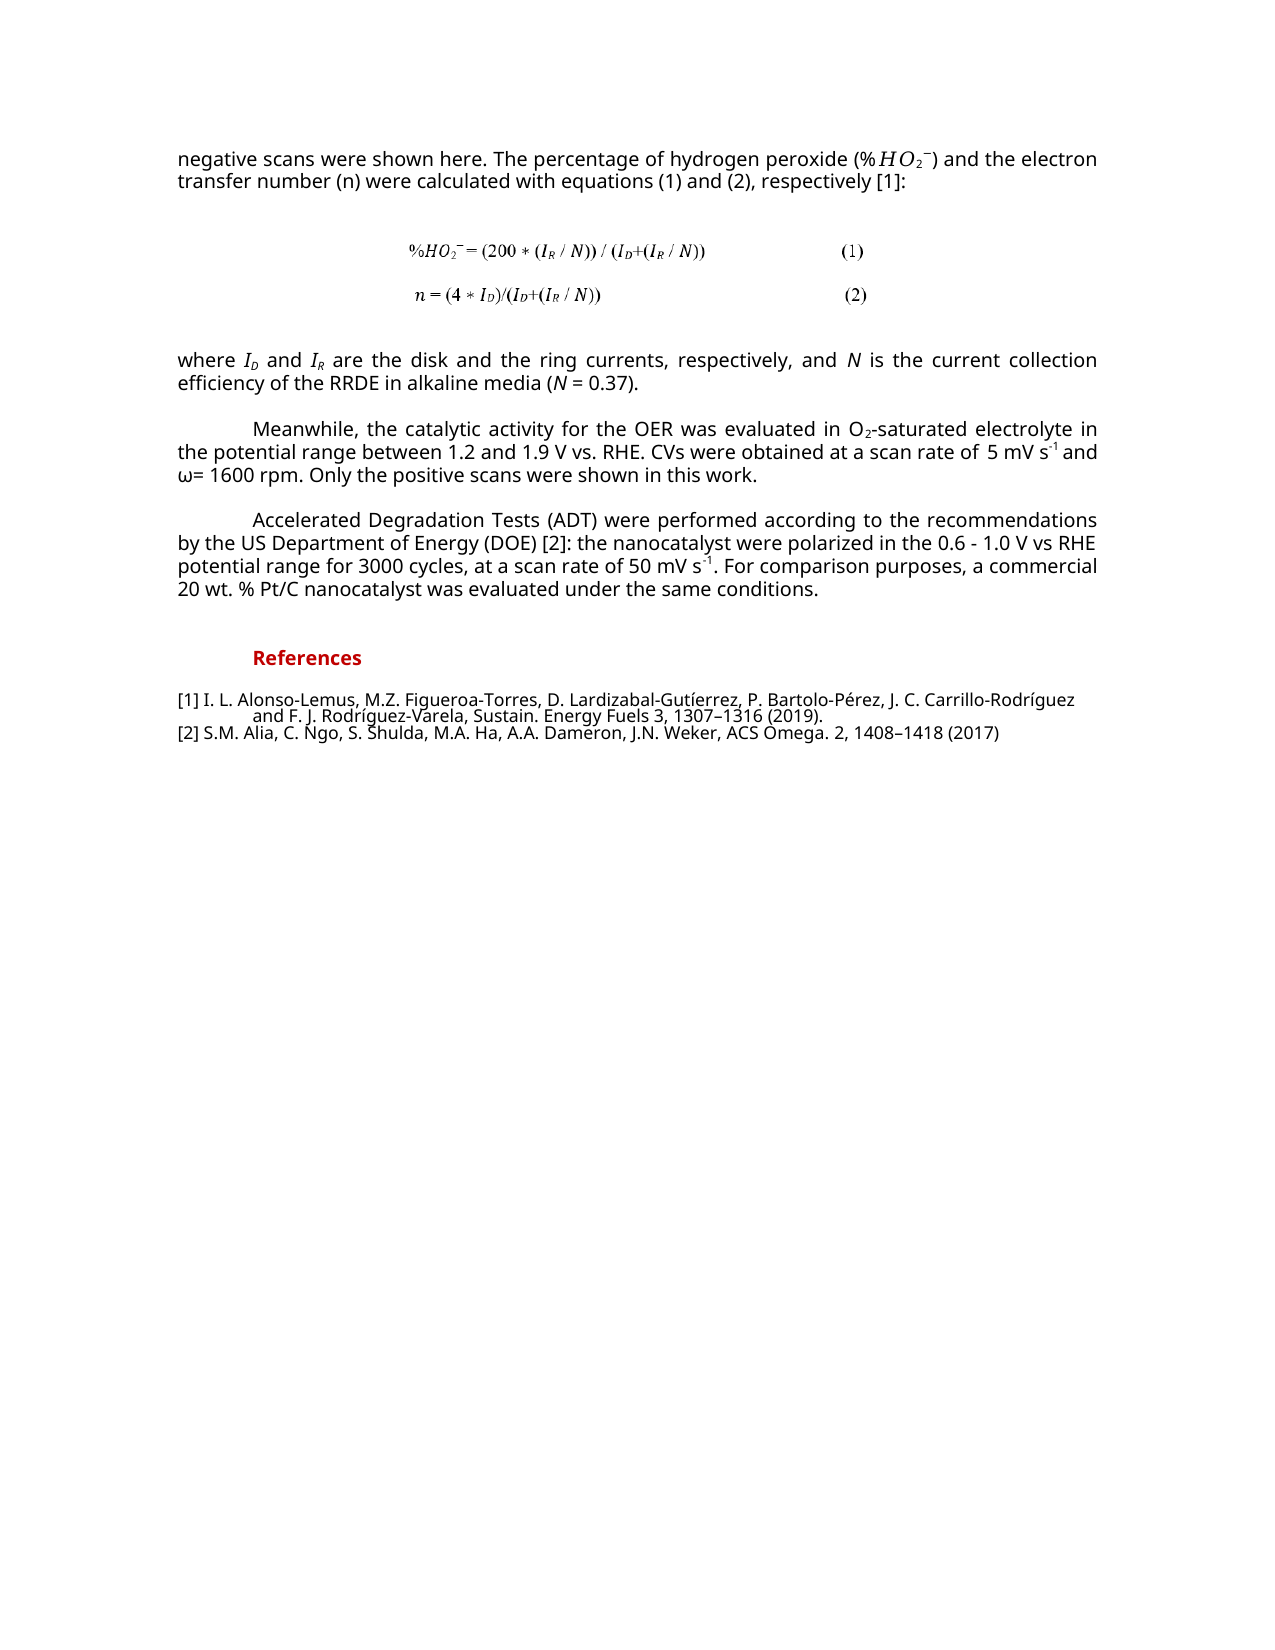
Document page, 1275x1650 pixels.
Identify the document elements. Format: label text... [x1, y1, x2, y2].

picture [379, 220, 902, 327]
text Meanwhile, the catalytic activity for the OER was evaluated in O2-saturated electrolyte in the potential range between 1.2 and 1.9 V vs. RHE. CVs were obtained at a scan rate of 5 mV s-1 and ω= 1600 rpm. Only the positive scans were shown in this work. [177, 418, 1098, 487]
text [2] S.M. Alia, C. Ngo, S. Shulda, M.A. Ha, A.A. Dameron, J.N. Weker, ACS Omega. 2, 1408–1418 (2017) [177, 726, 1098, 743]
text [177, 148, 1098, 193]
text where ID and IR are the disk and the ring currents, respectively, and N is the current collection efficiency of the RRDE in alkaline media (N = 0.37). [177, 349, 1098, 395]
text References [177, 647, 1098, 670]
text [1] I. L. Alonso-Lemus, M.Z. Figueroa-Torres, D. Lardizabal-Gutíerrez, P. Bartolo-Pérez, J. C. Carrillo-Rodríguez and F. J. Rodríguez-Varela, Sustain. Energy Fuels 3, 1307–1316 (2019). [177, 693, 1098, 726]
text Accelerated Degradation Tests (ADT) were performed according to the recommendations by the US Department of Energy (DOE) [2]: the nanocatalyst were polarized in the 0.6 - 1.0 V vs RHE potential range for 3000 cycles, at a scan rate of 50 mV s-1. For comparison purposes, a commercial 20 wt. % Pt/C nanocatalyst was evaluated under the same conditions. [177, 509, 1098, 601]
